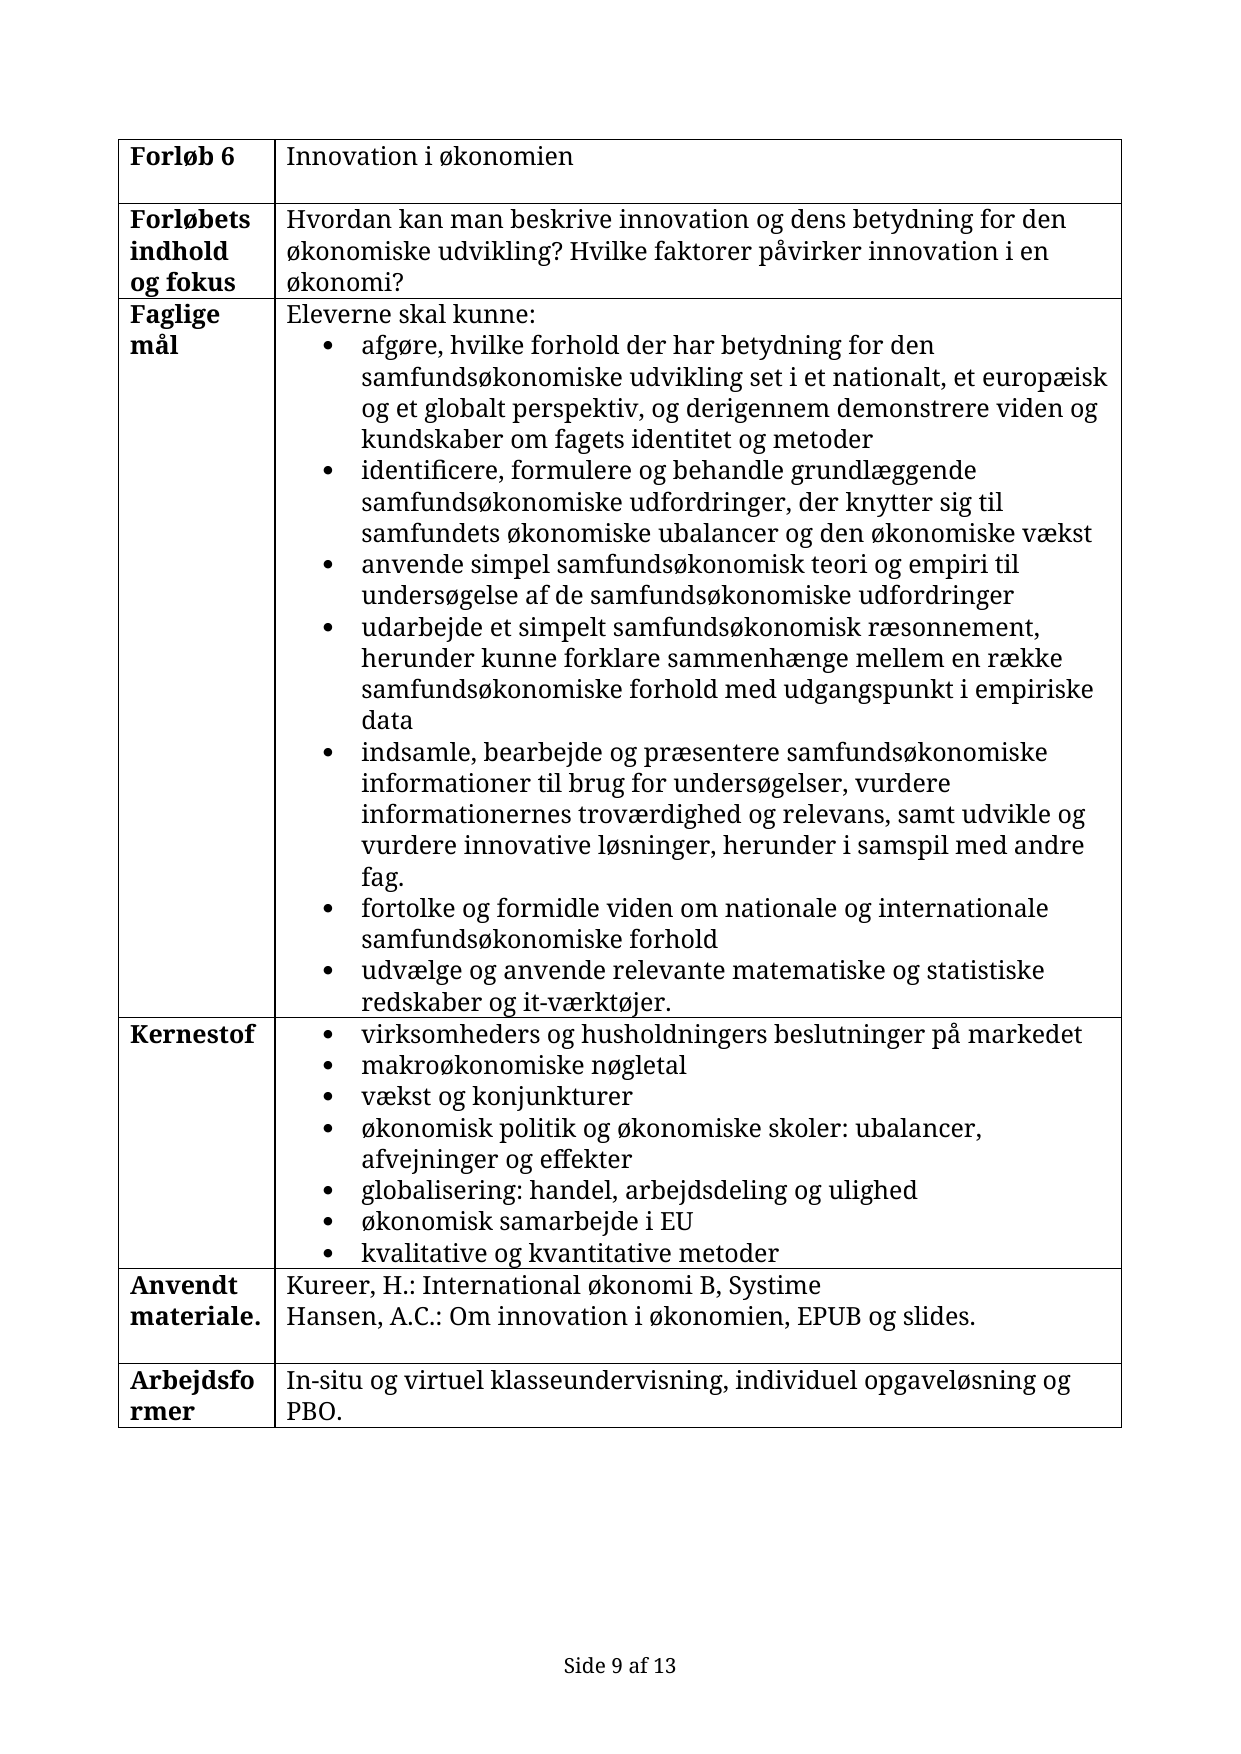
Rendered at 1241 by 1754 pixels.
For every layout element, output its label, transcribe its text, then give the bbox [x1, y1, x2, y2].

table_header Innovation i økonomien [276, 140, 1121, 203]
table_cell Forløbets indhold og fokus [119, 204, 274, 297]
table_cell Eleverne skal kunne: afgøre, hvilke forhold der har betydning for den samfundsøkonomiske udvikling set i et nationalt, et europæisk og et globalt perspektiv, og derigennem demonstrere viden og kundskaber om fagets identitet og metoder identificere, formulere og behandle grundlæggende samfundsøkonomiske udfordringer, der knytter sig til samfundets økonomiske ubalancer og den økonomiske vækst anvende simpel samfundsøkonomisk teori og empiri til undersøgelse af de samfundsøkonomiske udfordringer udarbejde et simpelt samfundsøkonomisk ræsonnement, herunder kunne forklare sammenhænge mellem en række samfundsøkonomiske forhold med udgangspunkt i empiriske data indsamle, bearbejde og præsentere samfundsøkonomiske informationer til brug for undersøgelser, vurdere informationernes troværdighed og relevans, samt udvikle og vurdere innovative løsninger, herunder i samspil med andre fag. fortolke og formidle viden om nationale og internationale samfundsøkonomiske forhold udvælge og anvende relevante matematiske og statistiske redskaber og it-værktøjer. [276, 299, 1121, 1017]
table_cell virksomheders og husholdningers beslutninger på markedet makroøkonomiske nøgletal vækst og konjunkturer økonomisk politik og økonomiske skoler: ubalancer, afvejninger og effekter globalisering: handel, arbejdsdeling og ulighed økonomisk samarbejde i EU kvalitative og kvantitative metoder [276, 1018, 1121, 1268]
table_header Forløb 6 [119, 140, 274, 203]
table_cell Anvendt materiale. [119, 1269, 274, 1363]
table_cell Kernestof [119, 1018, 274, 1268]
table_cell Arbejdsformer [119, 1364, 274, 1427]
table_cell Kureer, H.: International økonomi B, Systime Hansen, A.C.: Om innovation i økonomien, EPUB og slides. [276, 1269, 1121, 1363]
table_cell Faglige mål [119, 299, 274, 1017]
table_cell In-situ og virtuel klasseundervisning, individuel opgaveløsning og PBO. [276, 1364, 1121, 1427]
table_cell Hvordan kan man beskrive innovation og dens betydning for den økonomiske udvikling? Hvilke faktorer påvirker innovation i en økonomi? [276, 204, 1121, 297]
